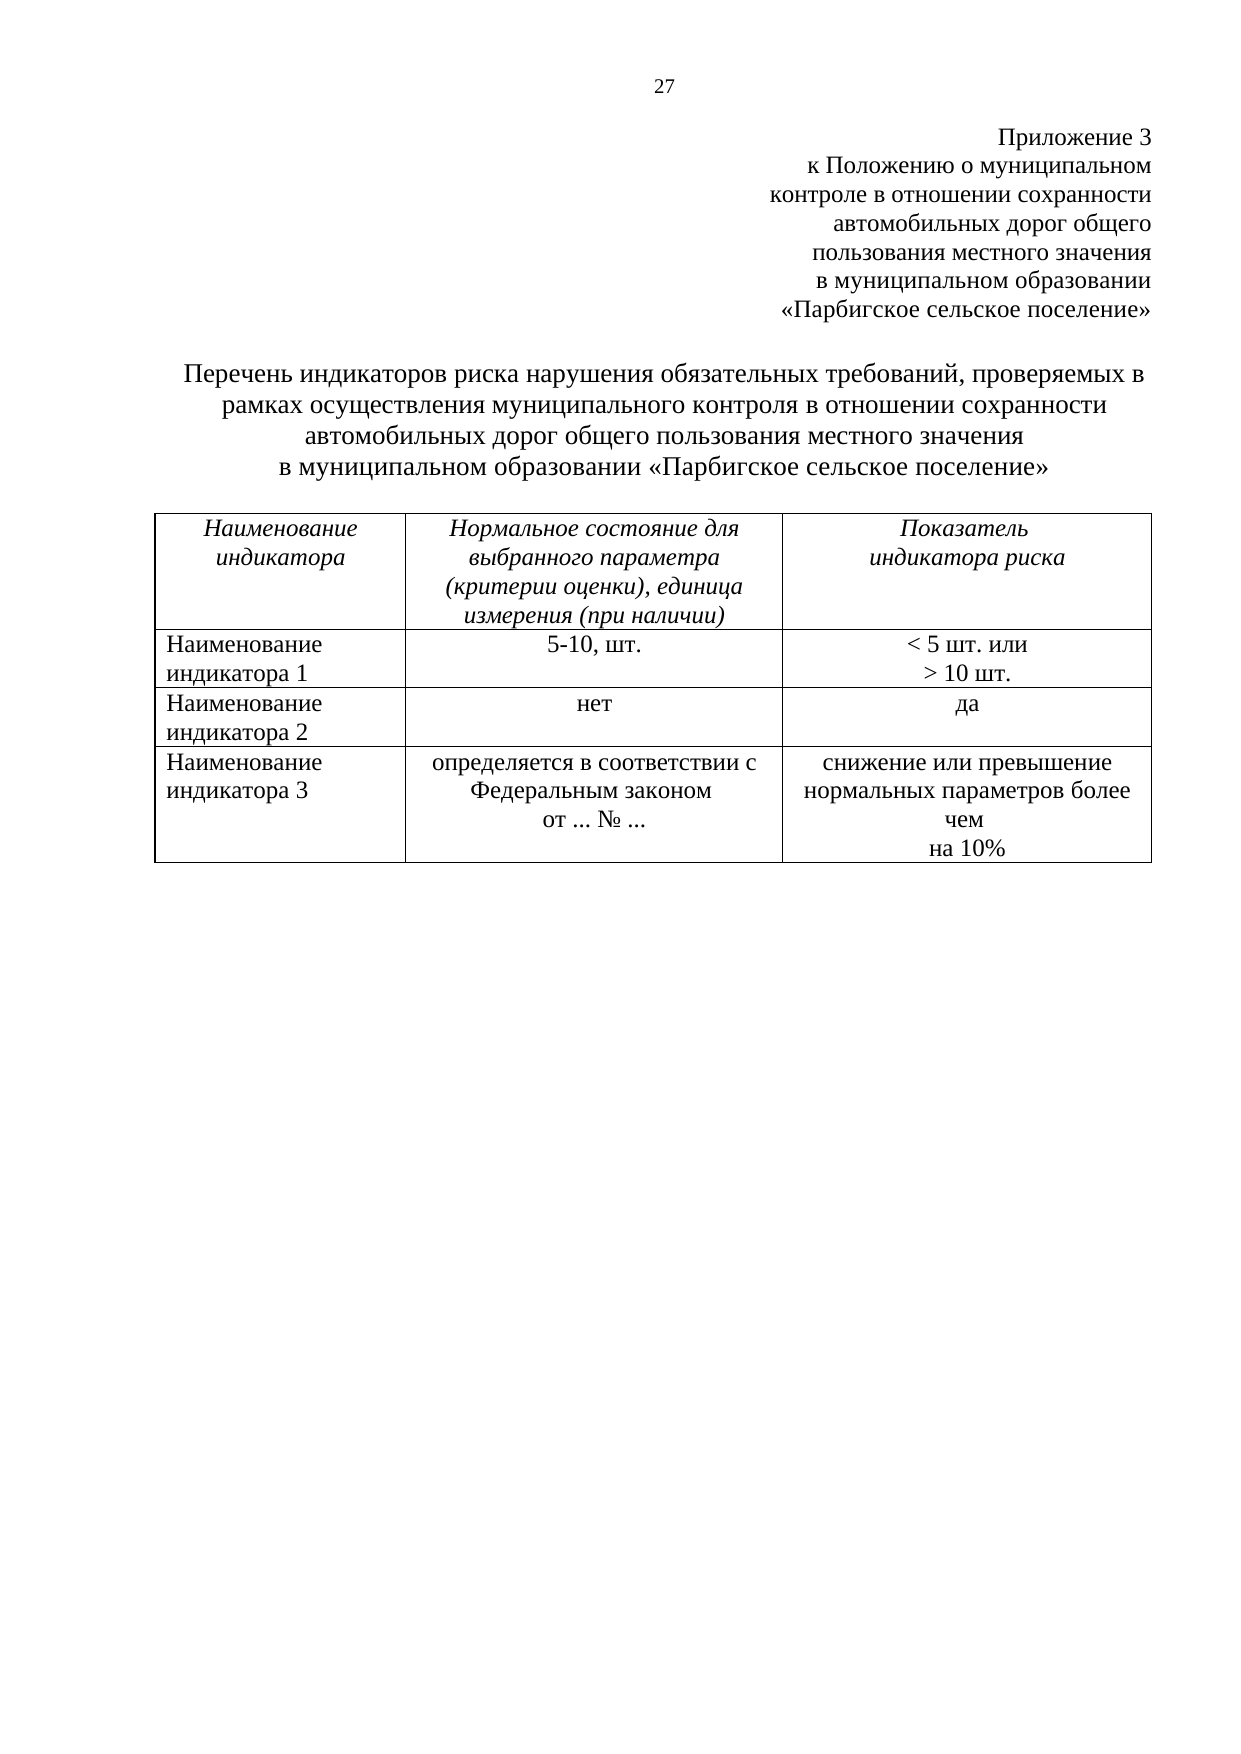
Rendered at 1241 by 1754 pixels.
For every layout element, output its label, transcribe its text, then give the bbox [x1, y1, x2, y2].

table_cell нет [406, 688, 782, 746]
table_header Нормальное состояние для выбранного параметра (критерии оценки), единица измерения (при наличии) [406, 514, 782, 628]
table_header Показатель индикатора риска [783, 514, 1151, 628]
table_cell 5-10, шт. [406, 630, 782, 687]
text контроле в отношении сохранности [177, 179, 1152, 208]
text Приложение 3 [650, 122, 1152, 151]
text «Парбигское сельское поселение» [177, 294, 1152, 323]
table_cell Наименование индикатора 3 [156, 747, 405, 862]
table_cell да [783, 688, 1151, 746]
table_header Наименование индикатора [156, 514, 405, 628]
text пользования местного значения [177, 237, 1152, 266]
table_cell снижение или превышение нормальных параметров более чем на 10% [783, 747, 1151, 862]
table_cell Наименование индикатора 1 [156, 630, 405, 687]
text автомобильных дорог общего [177, 208, 1152, 237]
text в муниципальном образовании [177, 266, 1152, 294]
text к Положению о муниципальном [177, 151, 1152, 179]
text Перечень индикаторов риска нарушения обязательных требований, проверяемых в рамках осуществления муниципального контроля в отношении сохранности автомобильных дорог общего пользования местного значения [177, 357, 1152, 450]
table_cell < 5 шт. или > 10 шт. [783, 630, 1151, 687]
text в муниципальном образовании «Парбигское сельское поселение» [177, 450, 1152, 481]
table_cell Наименование индикатора 2 [156, 688, 405, 746]
table_cell определяется в соответствии с Федеральным законом от ... № ... [406, 747, 782, 862]
